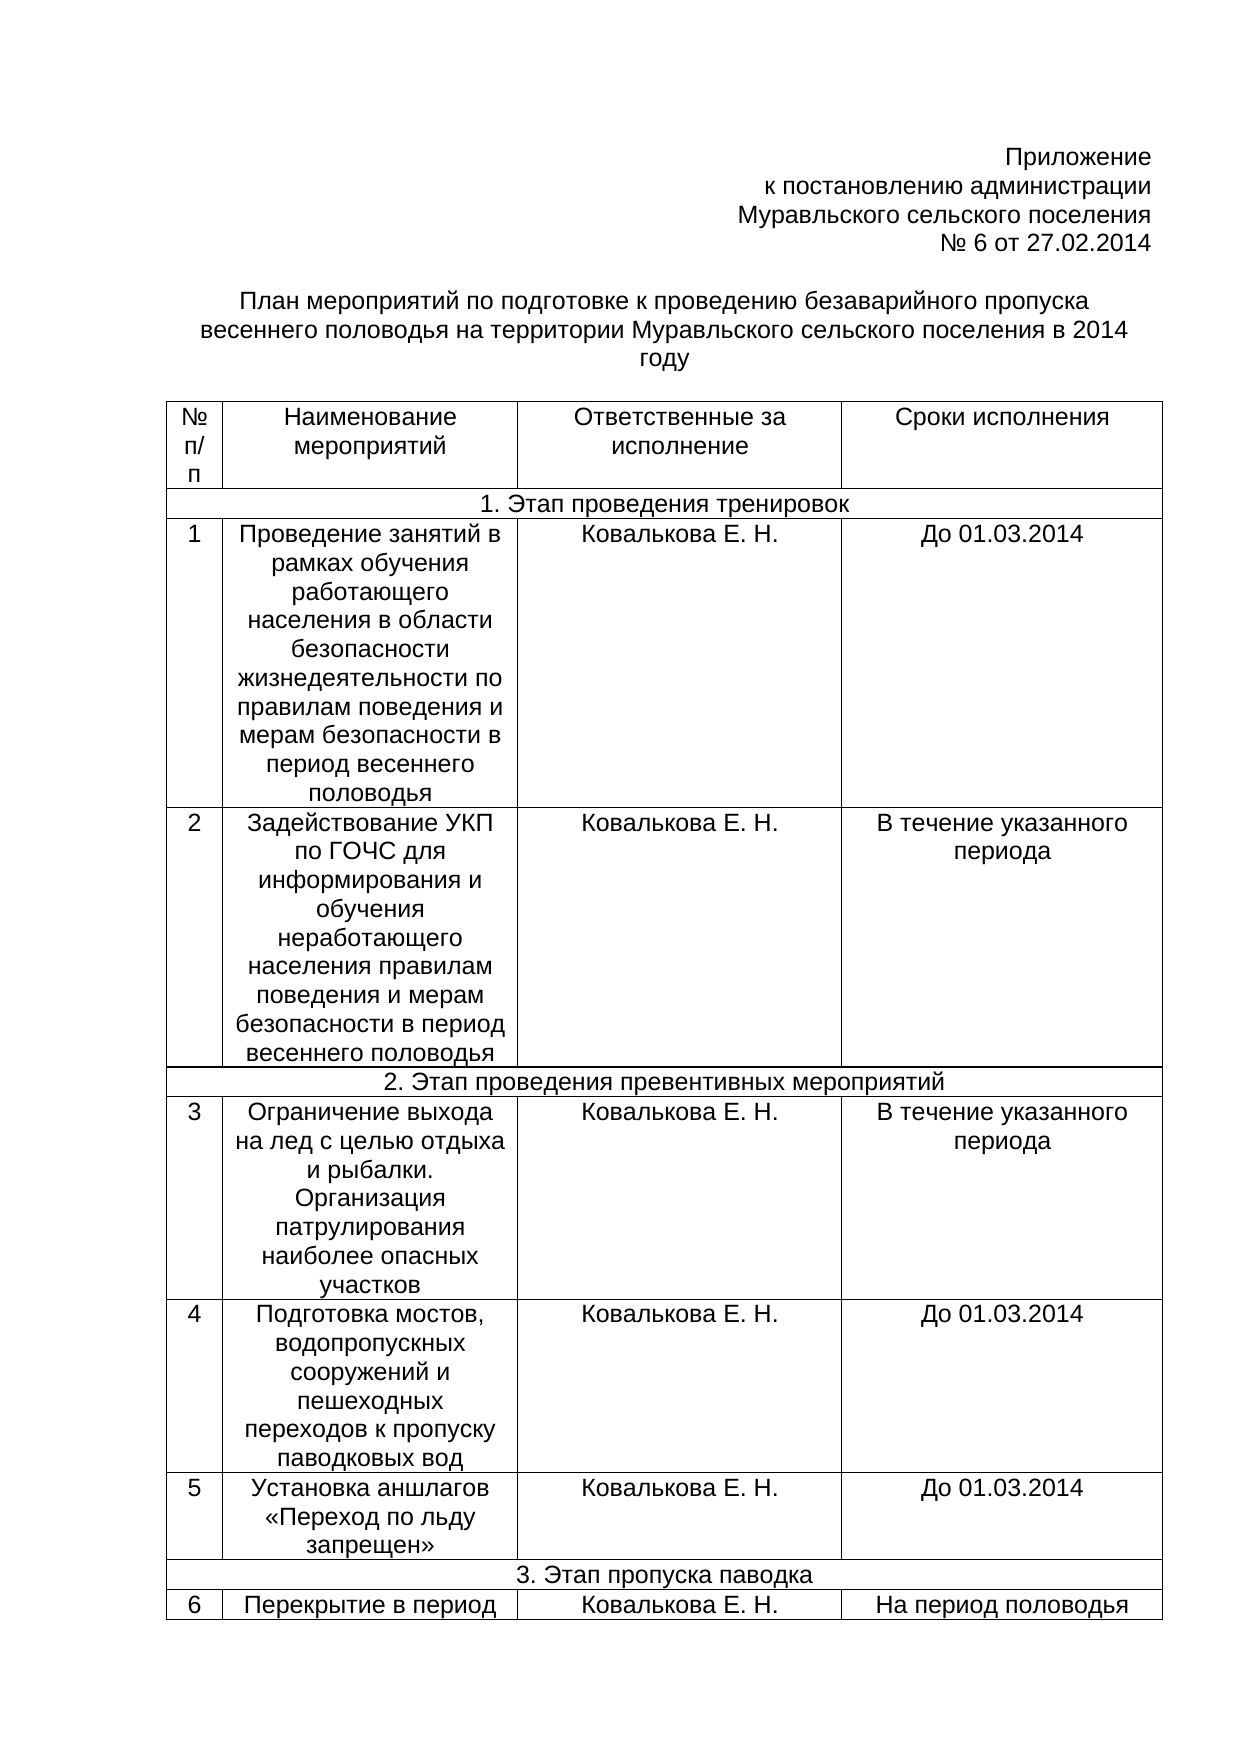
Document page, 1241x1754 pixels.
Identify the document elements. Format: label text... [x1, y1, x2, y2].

text к постановлению администрации [177, 171, 1152, 200]
table_cell 2. Этап проведения превентивных мероприятий [167, 1068, 1162, 1096]
table_header Сроки исполнения [842, 402, 1162, 488]
table_cell 3. Этап пропуска паводка [167, 1560, 1162, 1589]
table_cell Ограничение выхода на лед с целью отдыха и рыбалки. Организация патрулирования наиболее опасных участков [223, 1097, 517, 1298]
table_cell Ковалькова Е. Н. [518, 1300, 841, 1472]
table_cell 2 [167, 808, 222, 1066]
text План мероприятий по подготовке к проведению безаварийного пропуска весеннего половодья на территории Муравльского сельского поселения в 2014 году [177, 286, 1152, 372]
table_cell В течение указанного периода [842, 1097, 1162, 1298]
text Приложение [177, 142, 1152, 171]
table_cell Ковалькова Е. Н. [518, 1097, 841, 1298]
table_cell В течение указанного периода [842, 808, 1162, 1066]
table_cell 4 [167, 1300, 222, 1472]
table_header Ответственные за исполнение [518, 402, 841, 488]
table_cell Ковалькова Е. Н. [518, 519, 841, 807]
table_cell 1 [167, 519, 222, 807]
table_cell На период половодья [842, 1590, 1162, 1619]
table_cell Задействование УКП по ГОЧС для информирования и обучения неработающего населения правилам поведения и мерам безопасности в период весеннего половодья [223, 808, 517, 1066]
table_cell Подготовка мостов, водопропускных сооружений и пешеходных переходов к пропуску паводковых вод [223, 1300, 517, 1472]
table_cell 3 [167, 1097, 222, 1298]
table_cell Установка аншлагов «Переход по льду запрещен» [223, 1473, 517, 1559]
table_cell 5 [167, 1473, 222, 1559]
table_cell 1. Этап проведения тренировок [167, 489, 1162, 518]
table_cell Проведение занятий в рамках обучения работающего населения в области безопасности жизнедеятельности по правилам поведения и мерам безопасности в период весеннего половодья [223, 519, 517, 807]
table_cell Ковалькова Е. Н. [518, 808, 841, 1066]
table_cell До 01.03.2014 [842, 1473, 1162, 1559]
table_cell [223, 1590, 517, 1619]
table_cell 6 [167, 1590, 222, 1619]
text № 6 от 27.02.2014 [177, 228, 1152, 257]
table_cell Ковалькова Е. Н. [518, 1590, 841, 1619]
table_header № п/п [167, 402, 222, 488]
table_cell До 01.03.2014 [842, 1300, 1162, 1472]
table_cell Ковалькова Е. Н. [518, 1473, 841, 1559]
text Муравльского сельского поселения [177, 200, 1152, 228]
table_header Наименование мероприятий [223, 402, 517, 488]
table_cell До 01.03.2014 [842, 519, 1162, 807]
